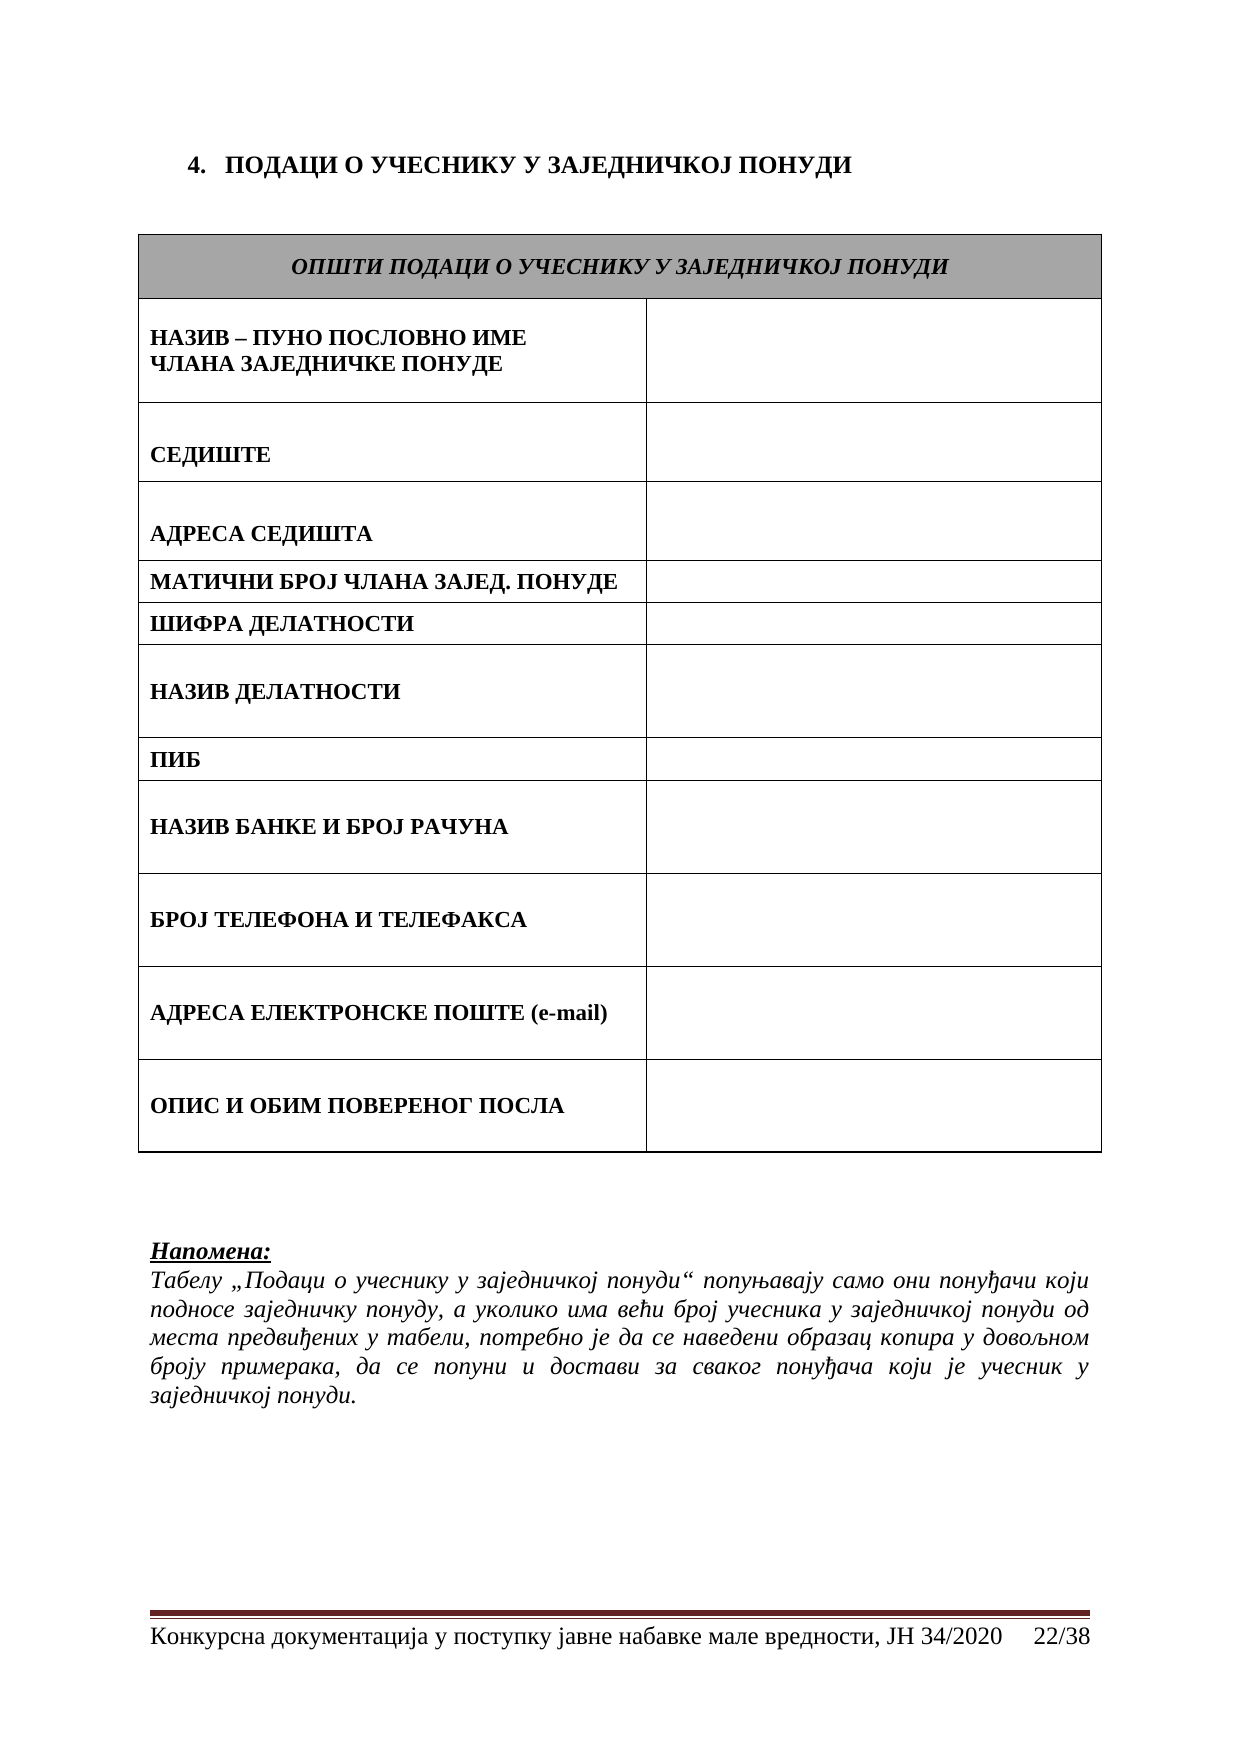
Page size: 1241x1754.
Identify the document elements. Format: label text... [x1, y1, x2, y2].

text Табелу „Подаци о учеснику у заједничкој понуди“ попуњавају само они понуђачи који подносе заједничку понуду, а уколико има већи број учесника у заједничкој понуди од места предвиђених у табели, потребно је да се наведени образац копира у довољном броју примерака, да се попуни и достави за сваког понуђача који је учесник у заједничкој понуди. [150, 1265, 1090, 1409]
table_cell ПИБ [139, 738, 646, 780]
table_cell [647, 603, 1101, 644]
table_cell НАЗИВ ДЕЛАТНОСТИ [139, 645, 646, 737]
table_cell [647, 299, 1101, 402]
table_cell [647, 738, 1101, 780]
table_cell [647, 967, 1101, 1058]
table_header ОПШТИ ПОДАЦИ О УЧЕСНИКУ У ЗАЈЕДНИЧКОЈ ПОНУДИ [139, 235, 1101, 298]
table_cell [647, 874, 1101, 966]
list ПОДАЦИ О УЧЕСНИКУ У ЗАЈЕДНИЧКОЈ ПОНУДИ [187, 150, 1090, 179]
table_cell [647, 482, 1101, 559]
table_cell АДРЕСА ЕЛЕКТРОНСКЕ ПОШТЕ (е-mail) [139, 967, 646, 1058]
table_cell БРОЈ ТЕЛЕФОНА И ТЕЛЕФАКСА [139, 874, 646, 966]
table_cell [647, 781, 1101, 873]
text Напомена: [150, 1236, 1090, 1265]
table_cell [647, 1060, 1101, 1151]
table_cell СЕДИШТЕ [139, 403, 646, 481]
table_cell ОПИС И ОБИМ ПОВЕРЕНОГ ПОСЛА [139, 1060, 646, 1151]
table_cell [647, 561, 1101, 602]
table_cell НАЗИВ БАНКЕ И БРОЈ РАЧУНА [139, 781, 646, 873]
table_cell МАТИЧНИ БРОЈ ЧЛАНА ЗАЈЕД. ПОНУДЕ [139, 561, 646, 602]
table_cell АДРЕСА СЕДИШТА [139, 482, 646, 559]
table_cell НАЗИВ – ПУНО ПОСЛОВНО ИМЕ ЧЛАНА ЗАЈЕДНИЧКЕ ПОНУДЕ [139, 299, 646, 402]
table_cell ШИФРА ДЕЛАТНОСТИ [139, 603, 646, 644]
table_cell [647, 403, 1101, 481]
table_cell [647, 645, 1101, 737]
